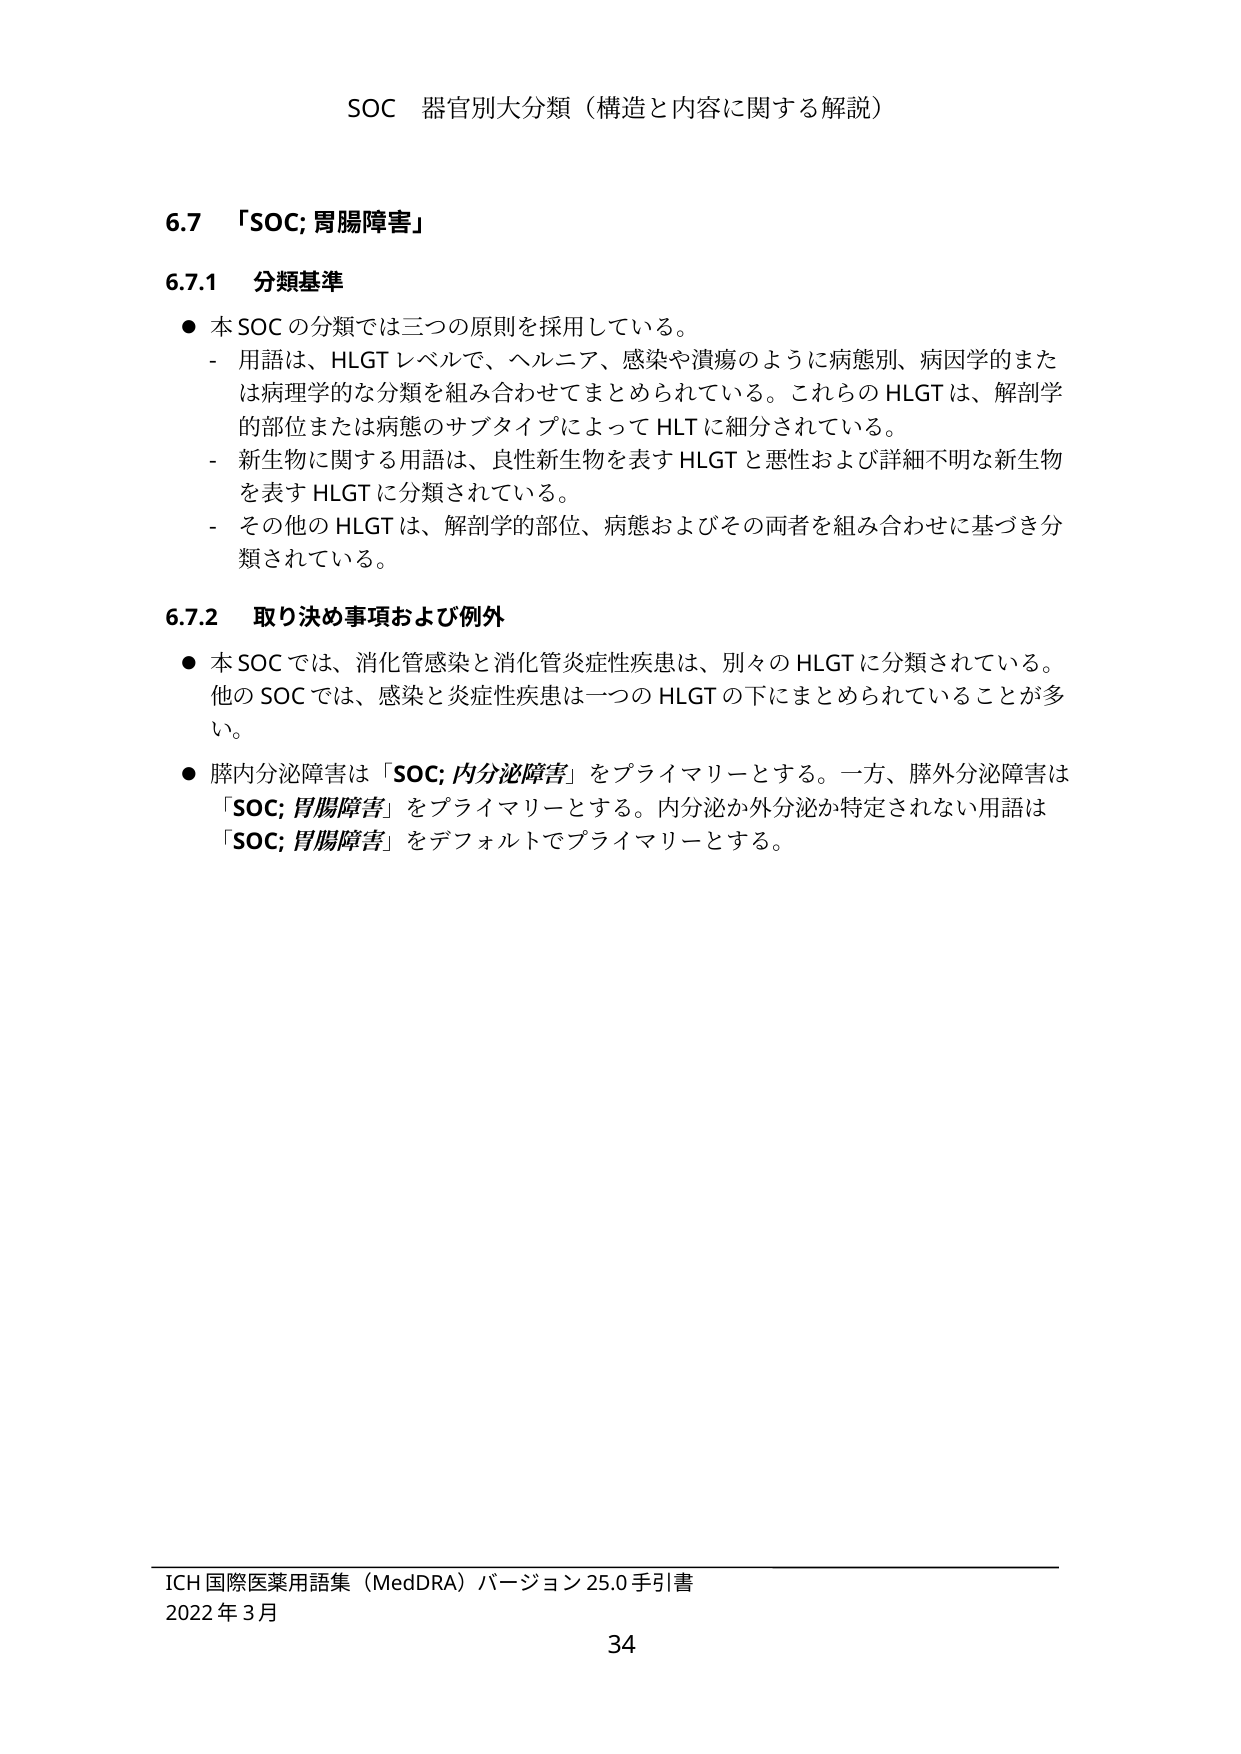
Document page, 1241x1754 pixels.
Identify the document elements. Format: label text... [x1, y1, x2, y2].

subtitle 6.7 「SOC; 胃腸障害」 [165, 202, 1078, 238]
list 用語は、HLGTレベルで、ヘルニア、感染や潰瘍のように病態別、病因学的または病理学的な分類を組み合わせてまとめられている。これらのHLGTは、解剖学的部位または病態のサブタイプによってHLTに細分されている。 [209, 342, 1078, 442]
text 6.7.2 取り決め事項および例外 [165, 599, 1078, 632]
list 本SOCの分類では三つの原則を採用している。 [180, 309, 1078, 342]
list 本SOCでは、消化管感染と消化管炎症性疾患は、別々のHLGTに分類されている。他のSOCでは、感染と炎症性疾患は一つのHLGTの下にまとめられていることが多い。 [180, 645, 1078, 744]
text 6.7.1 分類基準 [165, 263, 1078, 297]
list 膵内分泌障害は「SOC; 内分泌障害」をプライマリーとする。一方、膵外分泌障害は「SOC; 胃腸障害」をプライマリーとする。内分泌か外分泌か特定されない用語は「SOC; 胃腸障害」をデフォルトでプライマリーとする。 [180, 757, 1078, 856]
list 新生物に関する用語は、良性新生物を表すHLGTと悪性および詳細不明な新生物を表すHLGTに分類されている。 [209, 442, 1078, 508]
list その他のHLGTは、解剖学的部位、病態およびその両者を組み合わせに基づき分類されている。 [209, 508, 1078, 574]
